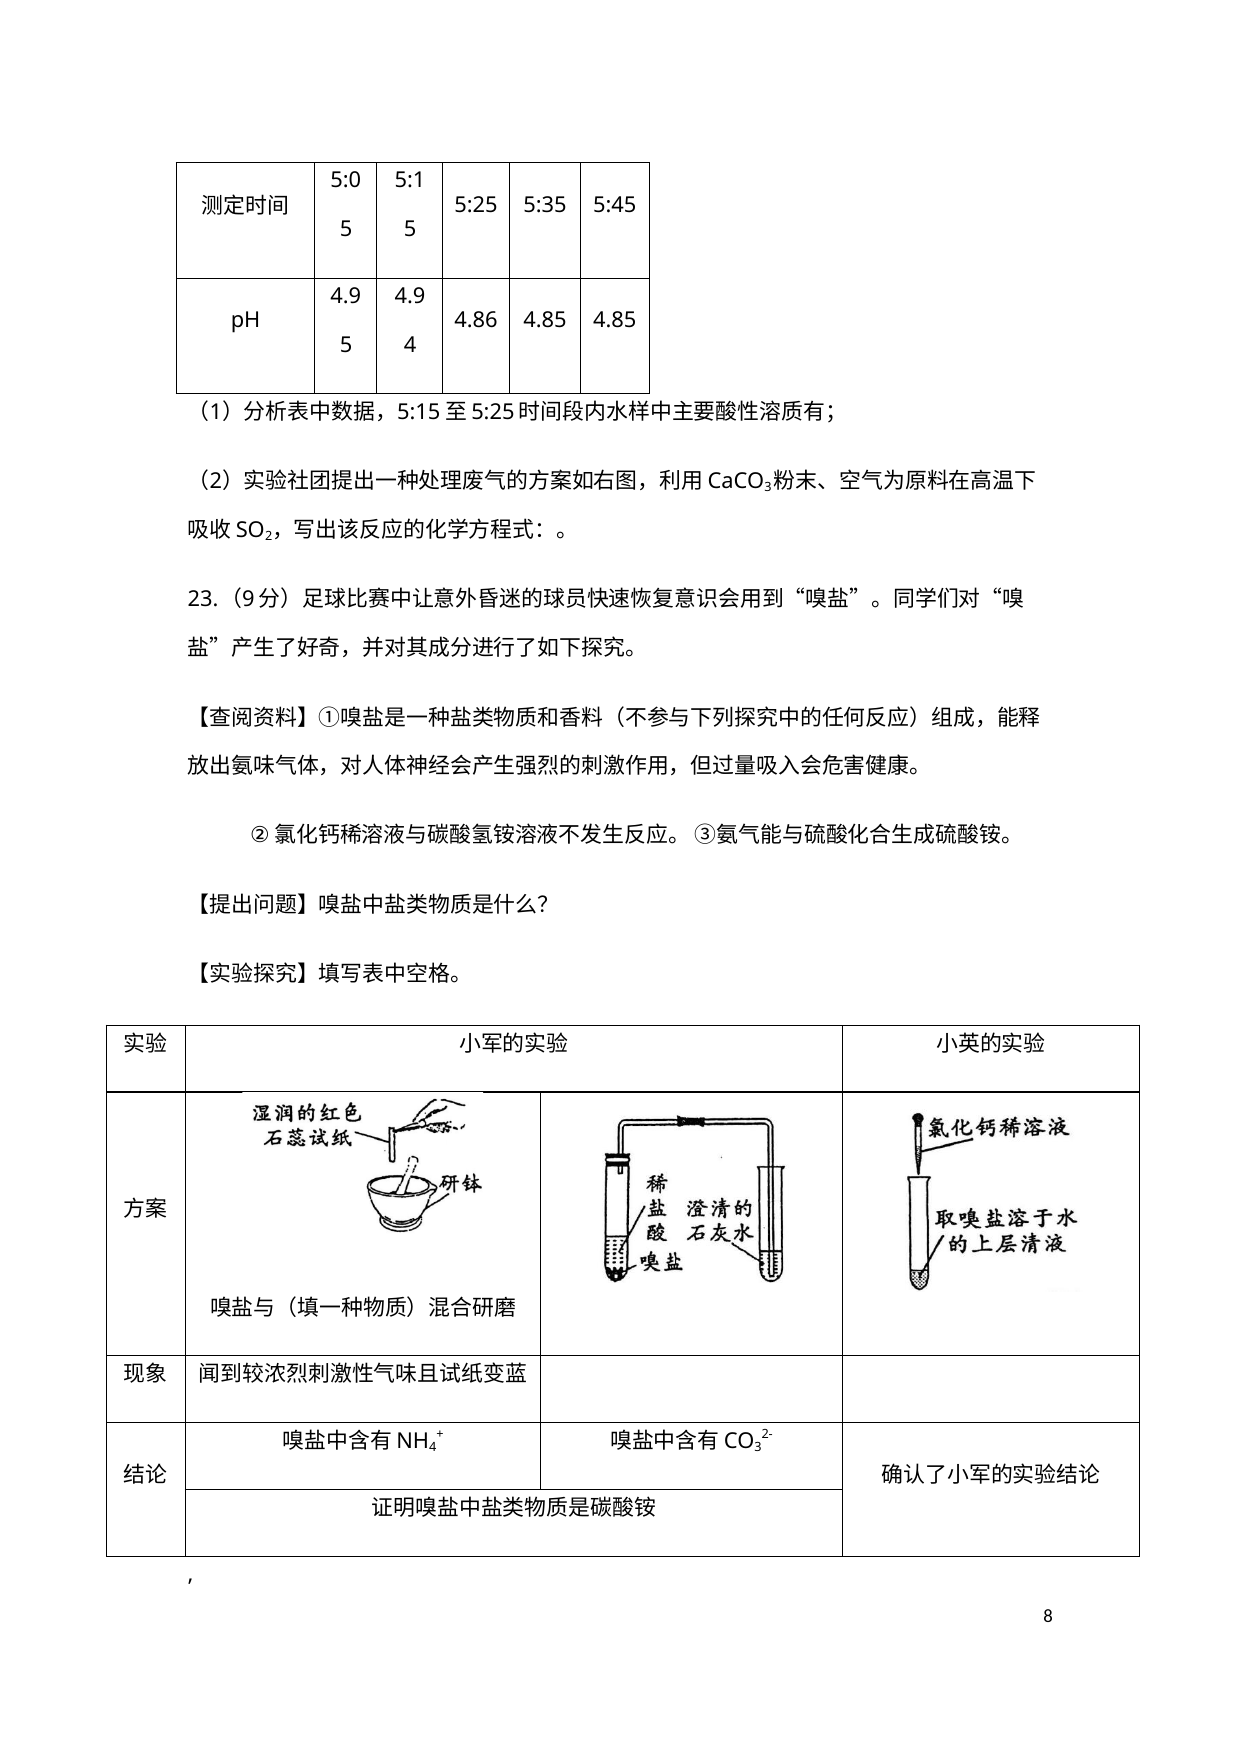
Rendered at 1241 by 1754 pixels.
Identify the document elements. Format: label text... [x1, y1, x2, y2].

table_header 小英的实验 [843, 1026, 1139, 1091]
table_cell 确认了小军的实验结论 [843, 1423, 1139, 1556]
picture [242, 1092, 484, 1234]
list 实验社团提出一种处理废气的方案如右图，利用CaCO3粉末、空气为原料在高温下吸收SO2，写出该反应的化学方程式：。 [187, 463, 1053, 544]
table_cell 嗅盐中含有CO32- [541, 1423, 842, 1489]
table_cell 4.86 [443, 279, 509, 393]
table_cell [843, 1093, 1139, 1355]
table_header 5:35 [510, 163, 580, 277]
table_cell 4.94 [377, 279, 442, 393]
table_cell [541, 1356, 842, 1422]
table_cell 现象 [107, 1356, 185, 1422]
table_cell 闻到较浓烈刺激性气味且试纸变蓝 [186, 1356, 540, 1422]
table_cell 证明嗅盐中盐类物质是碳酸铵 [186, 1490, 842, 1556]
text 【提出问题】嗅盐中盐类物质是什么？ [187, 886, 1053, 919]
table_cell pH [177, 279, 314, 393]
table_cell 4.85 [581, 279, 649, 393]
table_header 5:25 [443, 163, 509, 277]
text , [187, 1557, 1053, 1589]
table_cell [843, 1356, 1139, 1422]
table_header 5:15 [377, 163, 442, 277]
text ②氯化钙稀溶液与碳酸氢铵溶液不发生反应。 ③氨气能与硫酸化合生成硫酸铵。 [187, 817, 1053, 849]
text 【实验探究】填写表中空格。 [187, 955, 1053, 988]
table_cell 嗅盐中含有NH4+ [186, 1423, 540, 1489]
list 分析表中数据，5:15至5:25时间段内水样中主要酸性溶质有； [187, 394, 1053, 427]
table_cell 4.95 [315, 279, 376, 393]
table_cell 结论 [107, 1423, 185, 1556]
table_header 测定时间 [177, 163, 314, 277]
picture [591, 1109, 791, 1283]
table_cell 4.85 [510, 279, 580, 393]
table_header 小军的实验 [186, 1026, 842, 1091]
list （9分）足球比赛中让意外昏迷的球员快速恢复意识会用到“嗅盐”。同学们对“嗅盐”产生了好奇，并对其成分进行了如下探究。 [187, 581, 1053, 662]
table_cell [541, 1093, 842, 1355]
table_header 5:05 [315, 163, 376, 277]
table_header 5:45 [581, 163, 649, 277]
text 【查阅资料】①嗅盐是一种盐类物质和香料（不参与下列探究中的任何反应）组成，能释放出氨味气体，对人体神经会产生强烈的刺激作用，但过量吸入会危害健康。 [187, 699, 1053, 780]
table_cell 方案 [107, 1093, 185, 1355]
table_cell 嗅盐与（填一种物质）混合研磨 [186, 1093, 540, 1355]
table_header 实验 [107, 1026, 185, 1091]
picture [899, 1109, 1083, 1292]
